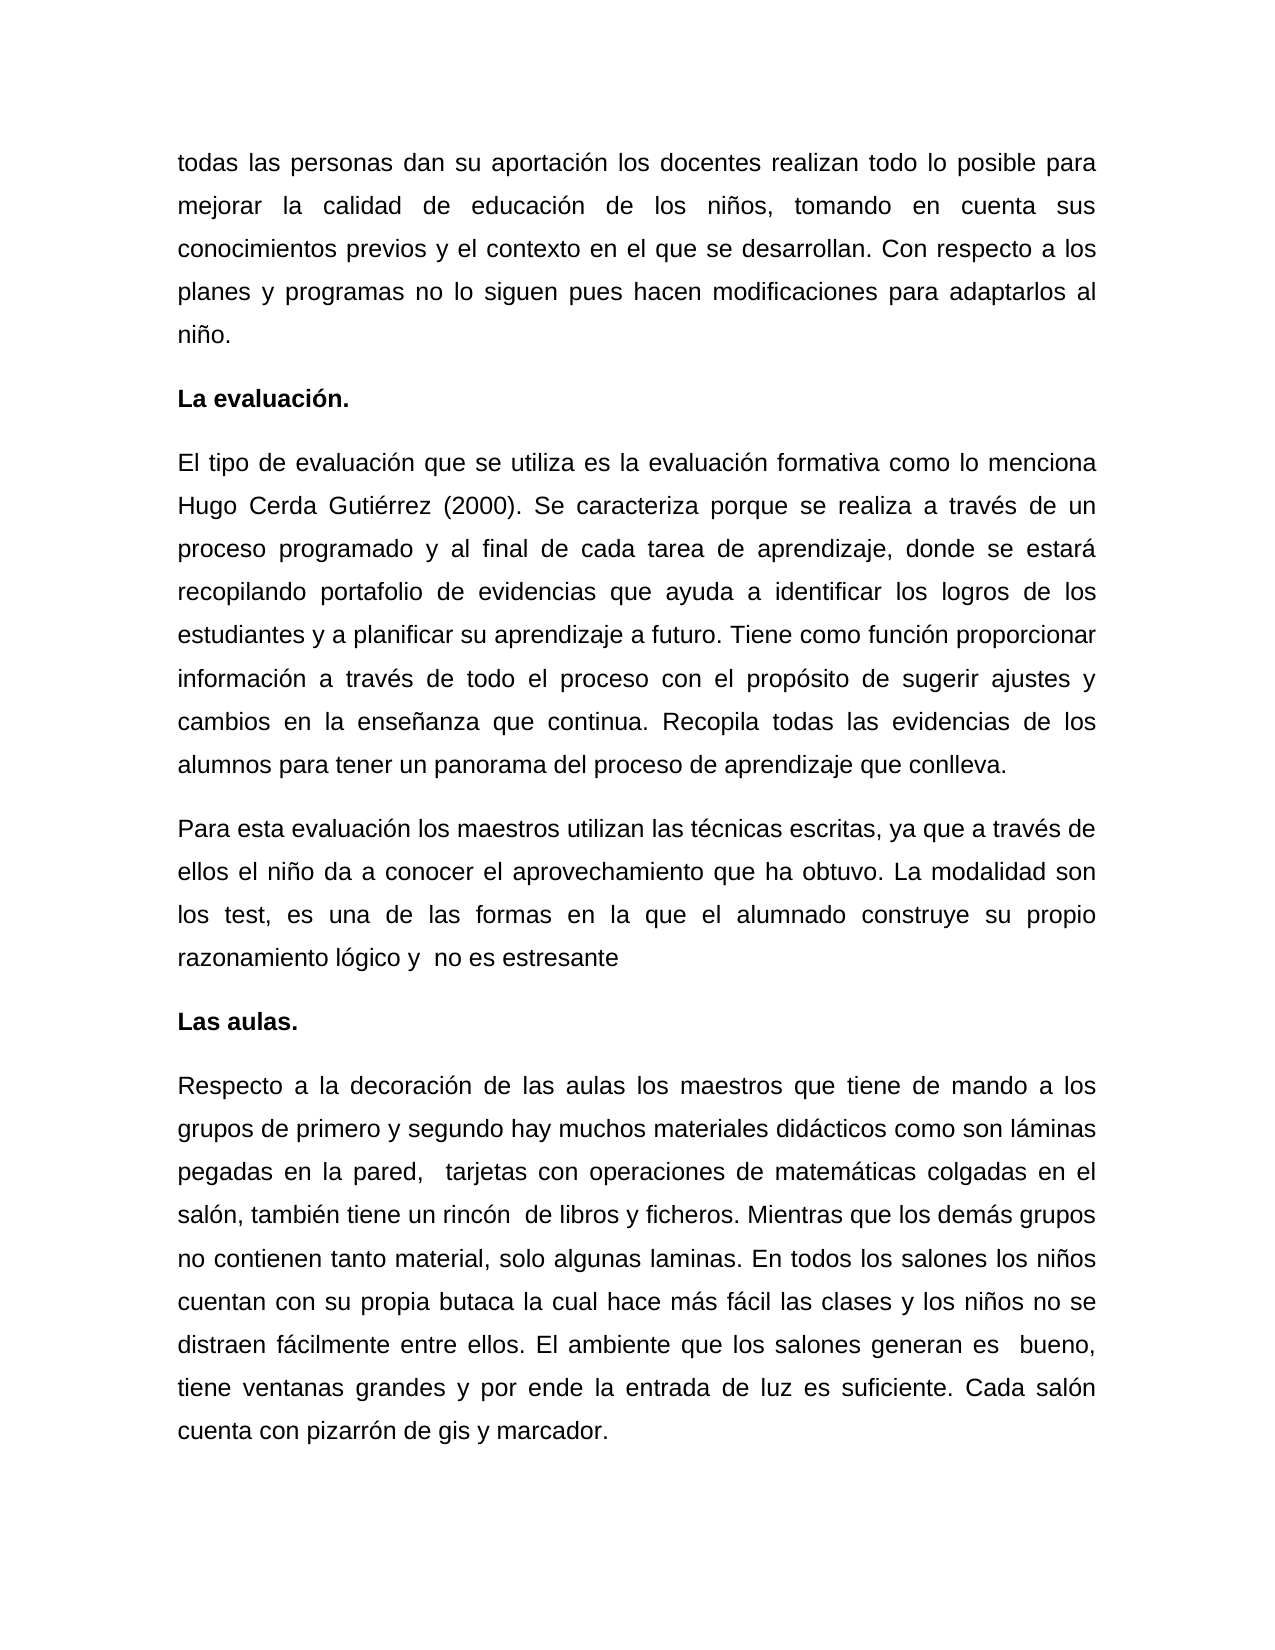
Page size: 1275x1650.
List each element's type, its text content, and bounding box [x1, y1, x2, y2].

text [177, 148, 1098, 349]
text La evaluación. [177, 384, 1098, 413]
text Para esta evaluación los maestros utilizan las técnicas escritas, ya que a través de ellos el niño da a conocer el aprovechamiento que ha obtuvo. La modalidad son los test, es una de las formas en la que el alumnado construye su propio razonamiento lógico y no es estresante [177, 814, 1098, 972]
text Las aulas. [177, 1007, 1098, 1036]
text El tipo de evaluación que se utiliza es la evaluación formativa como lo menciona Hugo Cerda Gutiérrez (2000). Se caracteriza porque se realiza a través de un proceso programado y al final de cada tarea de aprendizaje, donde se estará recopilando portafolio de evidencias que ayuda a identificar los logros de los estudiantes y a planificar su aprendizaje a futuro. Tiene como función proporcionar información a través de todo el proceso con el propósito de sugerir ajustes y cambios en la enseñanza que continua. Recopila todas las evidencias de los alumnos para tener un panorama del proceso de aprendizaje que conlleva. [177, 448, 1098, 779]
text Respecto a la decoración de las aulas los maestros que tiene de mando a los grupos de primero y segundo hay muchos materiales didácticos como son láminas pegadas en la pared, tarjetas con operaciones de matemáticas colgadas en el salón, también tiene un rincón de libros y ficheros. Mientras que los demás grupos no contienen tanto material, solo algunas laminas. En todos los salones los niños cuentan con su propia butaca la cual hace más fácil las clases y los niños no se distraen fácilmente entre ellos. El ambiente que los salones generan es bueno, tiene ventanas grandes y por ende la entrada de luz es suficiente. Cada salón cuenta con pizarrón de gis y marcador. [177, 1071, 1098, 1445]
